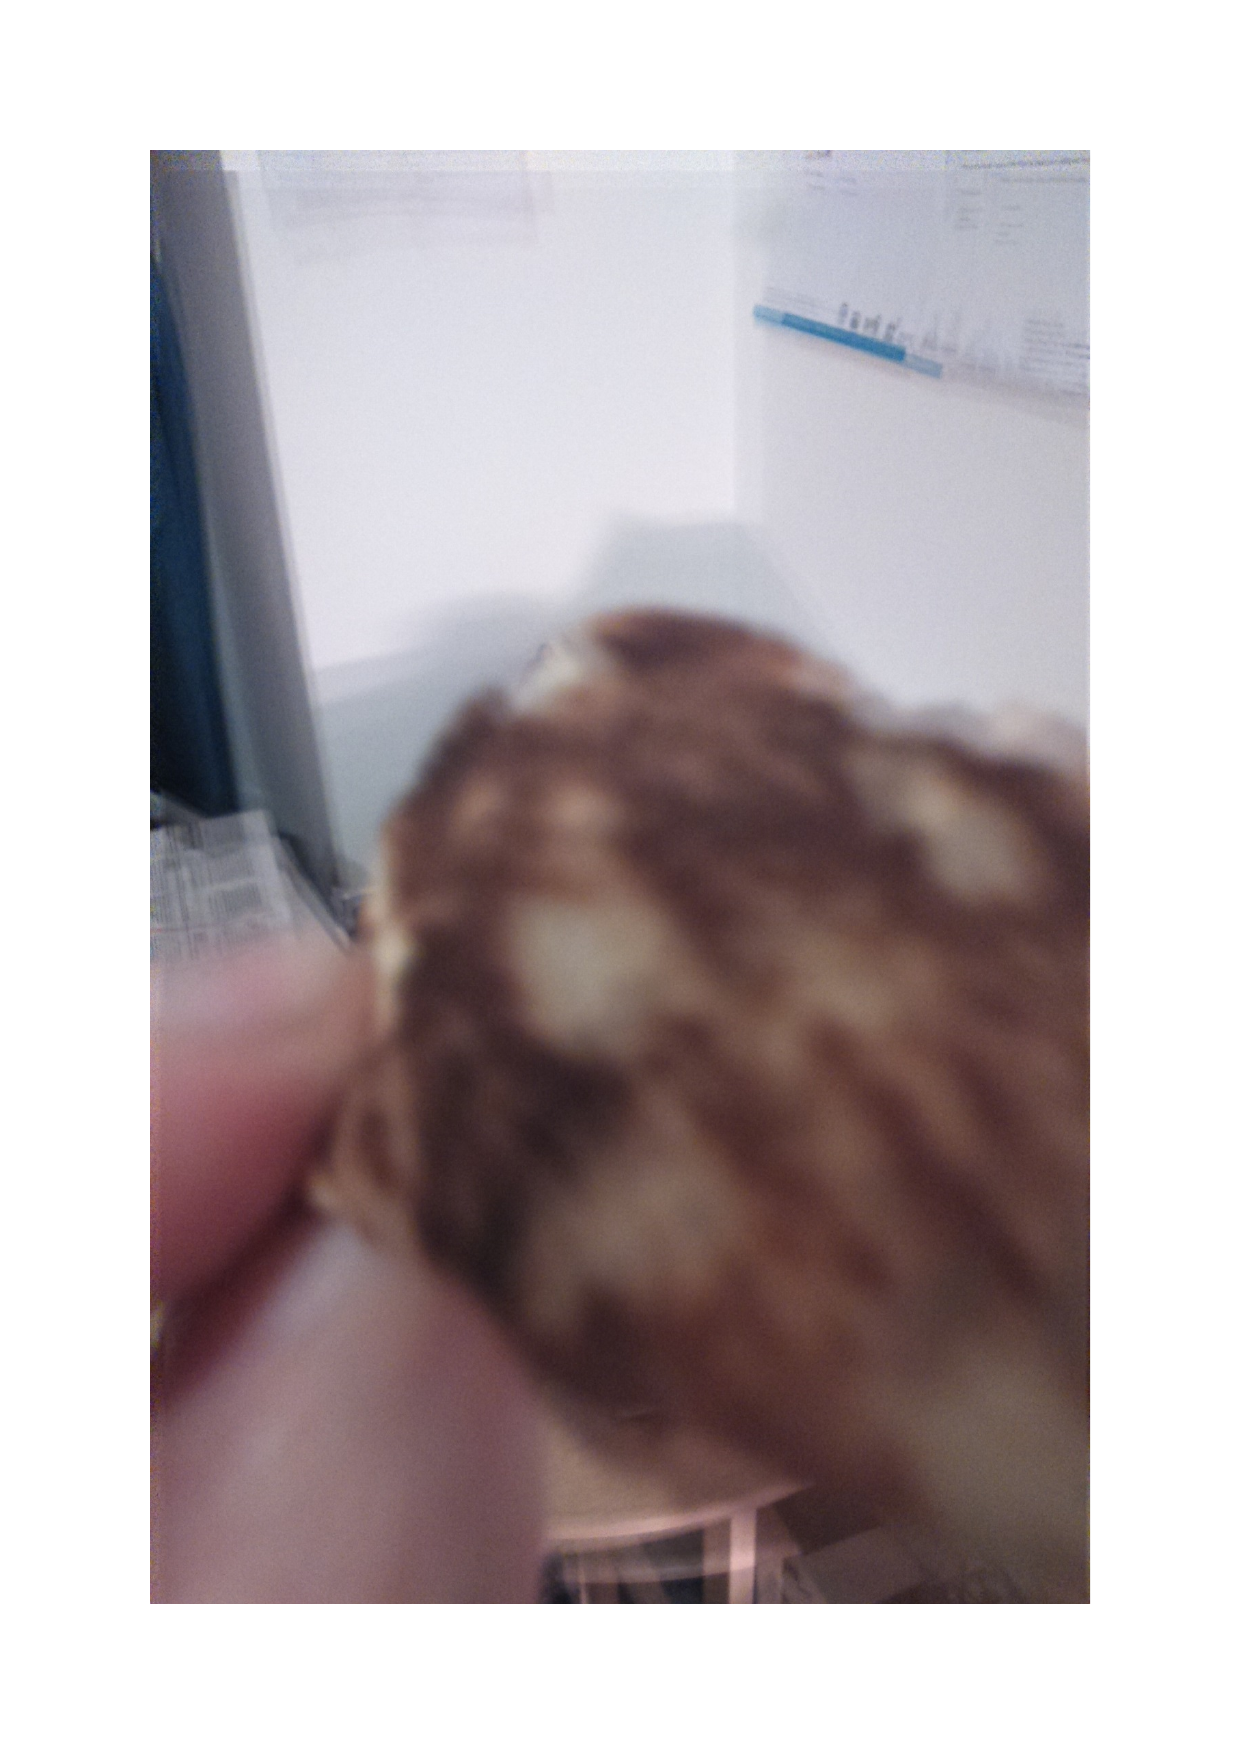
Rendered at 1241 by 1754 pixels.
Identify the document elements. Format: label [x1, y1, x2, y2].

picture [150, 150, 1091, 1604]
